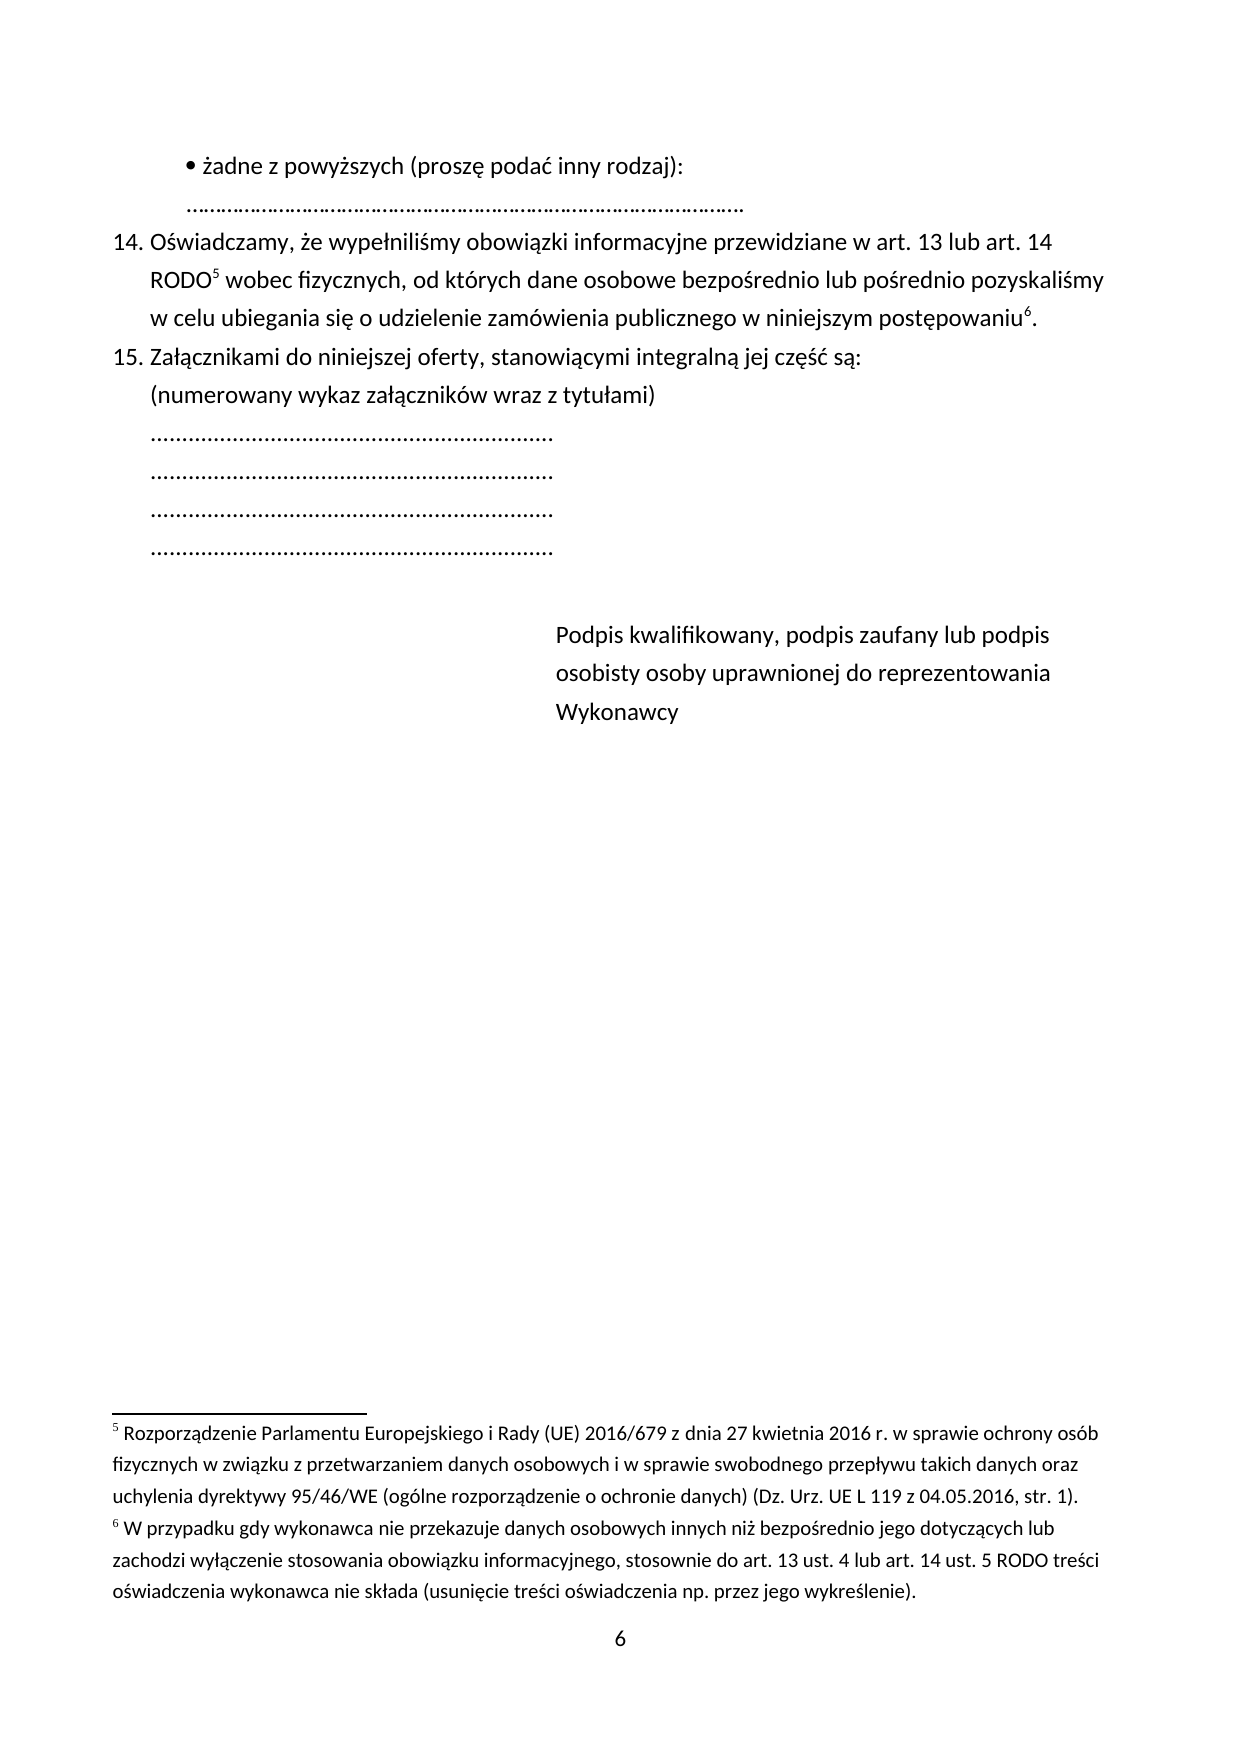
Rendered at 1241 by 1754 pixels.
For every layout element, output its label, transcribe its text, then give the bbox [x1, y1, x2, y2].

text ................................................................ [150, 531, 1128, 562]
text (numerowany wykaz załączników wraz z tytułami) [150, 379, 1128, 409]
text ................................................................ [150, 417, 1128, 447]
list Załącznikami do niniejszej oferty, stanowiącymi integralną jej część są: [112, 341, 1128, 371]
text ……………………………………………………………………………………. [186, 188, 1128, 219]
text żadne z powyższych (proszę podać inny rodzaj): [186, 150, 1128, 181]
text ................................................................ [150, 493, 1128, 524]
text ................................................................ [150, 455, 1128, 486]
text Podpis kwalifikowany, podpis zaufany lub podpis osobisty osoby uprawnionej do reprezentowania Wykonawcy [556, 619, 1128, 726]
list Oświadczamy, że wypełniliśmy obowiązki informacyjne przewidziane w art. 13 lub art. 14 RODO wobec fizycznych, od których dane osobowe bezpośrednio lub pośrednio pozyskaliśmy w celu ubiegania się o udzielenie zamówienia publicznego w niniejszym postępowaniu. [112, 226, 1128, 333]
